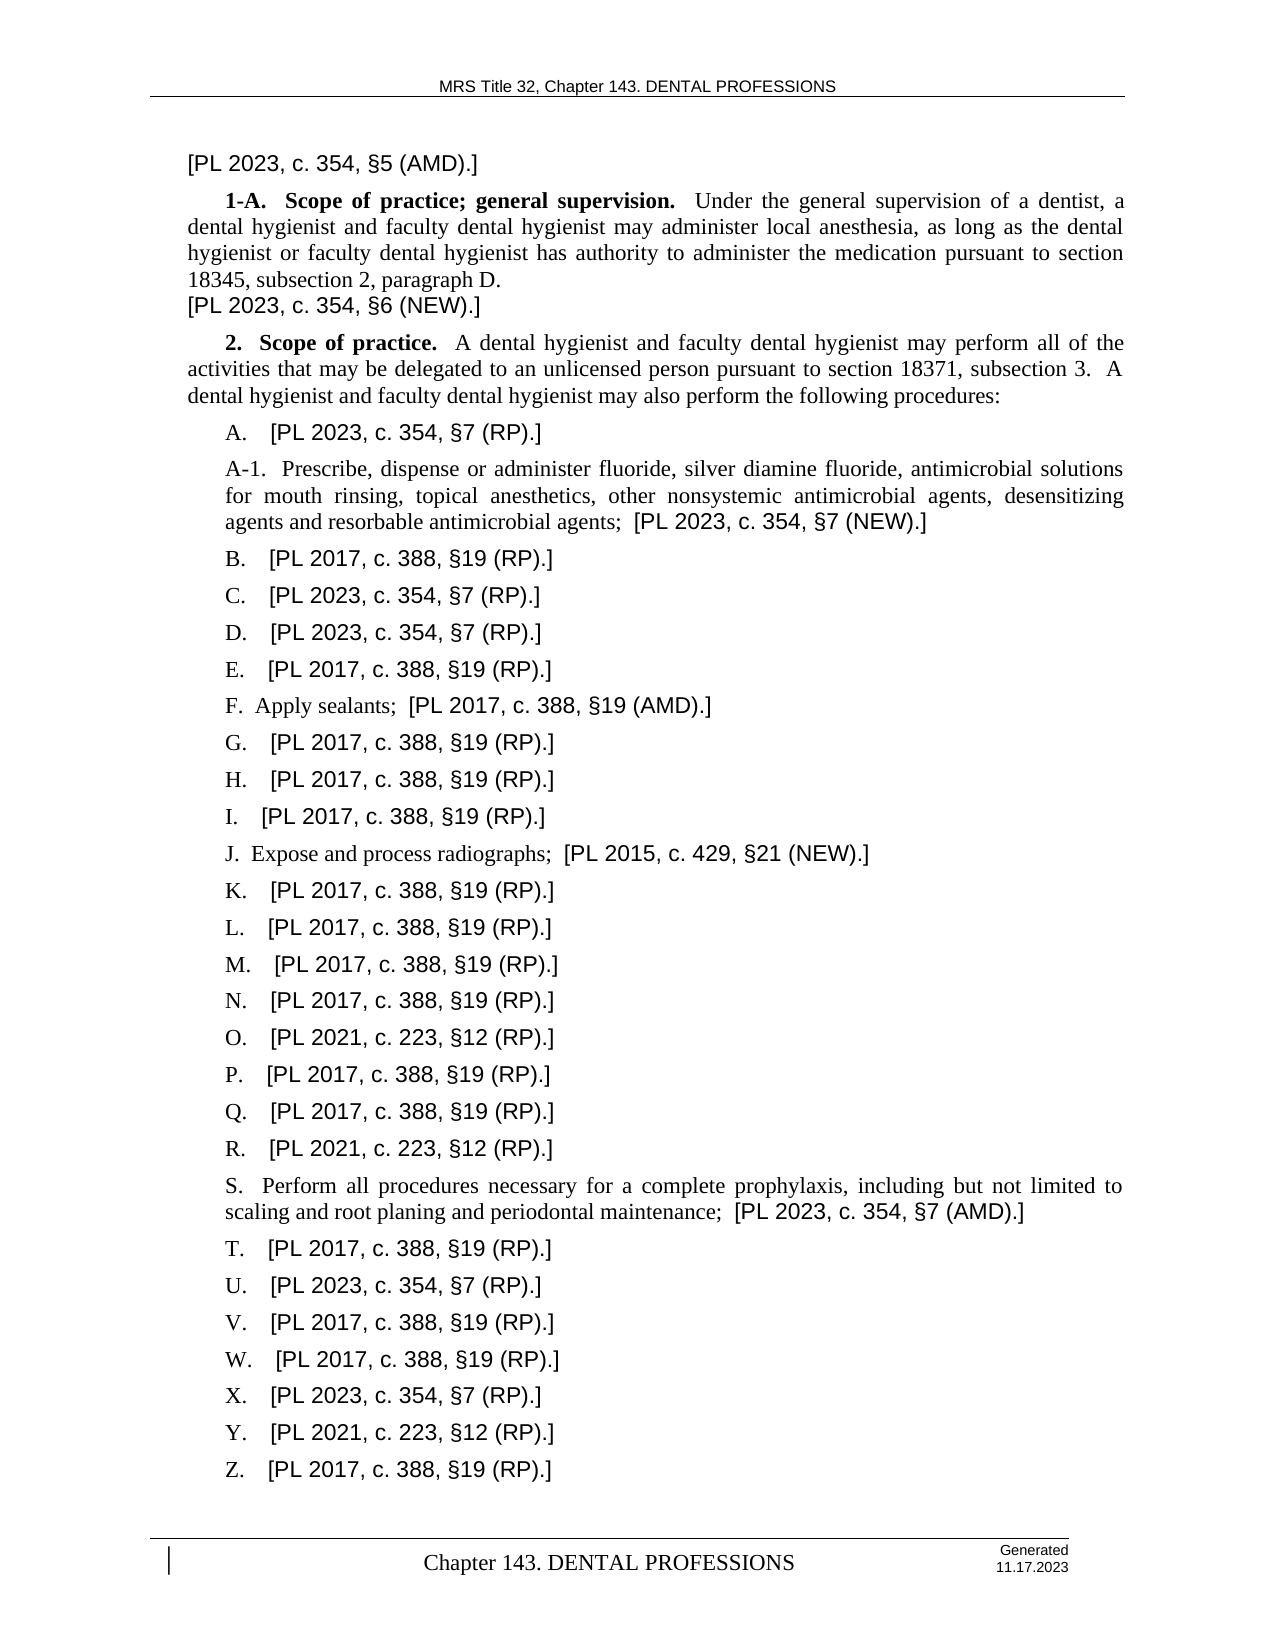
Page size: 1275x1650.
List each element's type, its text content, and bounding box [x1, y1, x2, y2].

text J. Expose and process radiographs; [PL 2015, c. 429, §21 (NEW).] [225, 840, 1125, 866]
text F. Apply sealants; [PL 2017, c. 388, §19 (AMD).] [225, 692, 1125, 719]
text S. Perform all procedures necessary for a complete prophylaxis, including but not limited to scaling and root planing and periodontal maintenance; [PL 2023, c. 354, §7 (AMD).] [225, 1172, 1125, 1224]
text U. [PL 2023, c. 354, §7 (RP).] [225, 1272, 1125, 1298]
text G. [PL 2017, c. 388, §19 (RP).] [225, 729, 1125, 756]
text W. [PL 2017, c. 388, §19 (RP).] [225, 1346, 1125, 1372]
text 2. Scope of practice. A dental hygienist and faculty dental hygienist may perform all of the activities that may be delegated to an unlicensed person pursuant to section 18371, subsection 3. A dental hygienist and faculty dental hygienist may also perform the following procedures: [187, 329, 1125, 408]
text M. [PL 2017, c. 388, §19 (RP).] [225, 951, 1125, 977]
text B. [PL 2017, c. 388, §19 (RP).] [225, 545, 1125, 571]
text A-1. Prescribe, dispense or administer fluoride, silver diamine fluoride, antimicrobial solutions for mouth rinsing, topical anesthetics, other nonsystemic antimicrobial agents, desensitizing agents and resorbable antimicrobial agents; [PL 2023, c. 354, §7 (NEW).] [225, 455, 1125, 534]
text C. [PL 2023, c. 354, §7 (RP).] [225, 582, 1125, 608]
text P. [PL 2017, c. 388, §19 (RP).] [225, 1061, 1125, 1088]
text I. [PL 2017, c. 388, §19 (RP).] [225, 803, 1125, 829]
text 1-A. Scope of practice; general supervision. Under the general supervision of a dentist, a dental hygienist and faculty dental hygienist may administer local anesthesia, as long as the dental hygienist or faculty dental hygienist has authority to administer the medication pursuant to section 18345, subsection 2, paragraph D. [187, 187, 1125, 292]
text A. [PL 2023, c. 354, §7 (RP).] [225, 418, 1125, 445]
text K. [PL 2017, c. 388, §19 (RP).] [225, 877, 1125, 903]
text O. [PL 2021, c. 223, §12 (RP).] [225, 1024, 1125, 1051]
text V. [PL 2017, c. 388, §19 (RP).] [225, 1309, 1125, 1335]
text [PL 2023, c. 354, §6 (NEW).] [187, 292, 1125, 318]
text E. [PL 2017, c. 388, §19 (RP).] [225, 656, 1125, 682]
text L. [PL 2017, c. 388, §19 (RP).] [225, 914, 1125, 940]
text [PL 2023, c. 354, §5 (AMD).] [187, 150, 1125, 176]
text Z. [PL 2017, c. 388, §19 (RP).] [225, 1456, 1125, 1483]
text R. [PL 2021, c. 223, §12 (RP).] [225, 1135, 1125, 1161]
text T. [PL 2017, c. 388, §19 (RP).] [225, 1235, 1125, 1261]
text H. [PL 2017, c. 388, §19 (RP).] [225, 766, 1125, 793]
text N. [PL 2017, c. 388, §19 (RP).] [225, 987, 1125, 1014]
text Y. [PL 2021, c. 223, §12 (RP).] [225, 1419, 1125, 1446]
text Q. [PL 2017, c. 388, §19 (RP).] [225, 1098, 1125, 1124]
text X. [PL 2023, c. 354, §7 (RP).] [225, 1382, 1125, 1409]
text D. [PL 2023, c. 354, §7 (RP).] [225, 619, 1125, 645]
